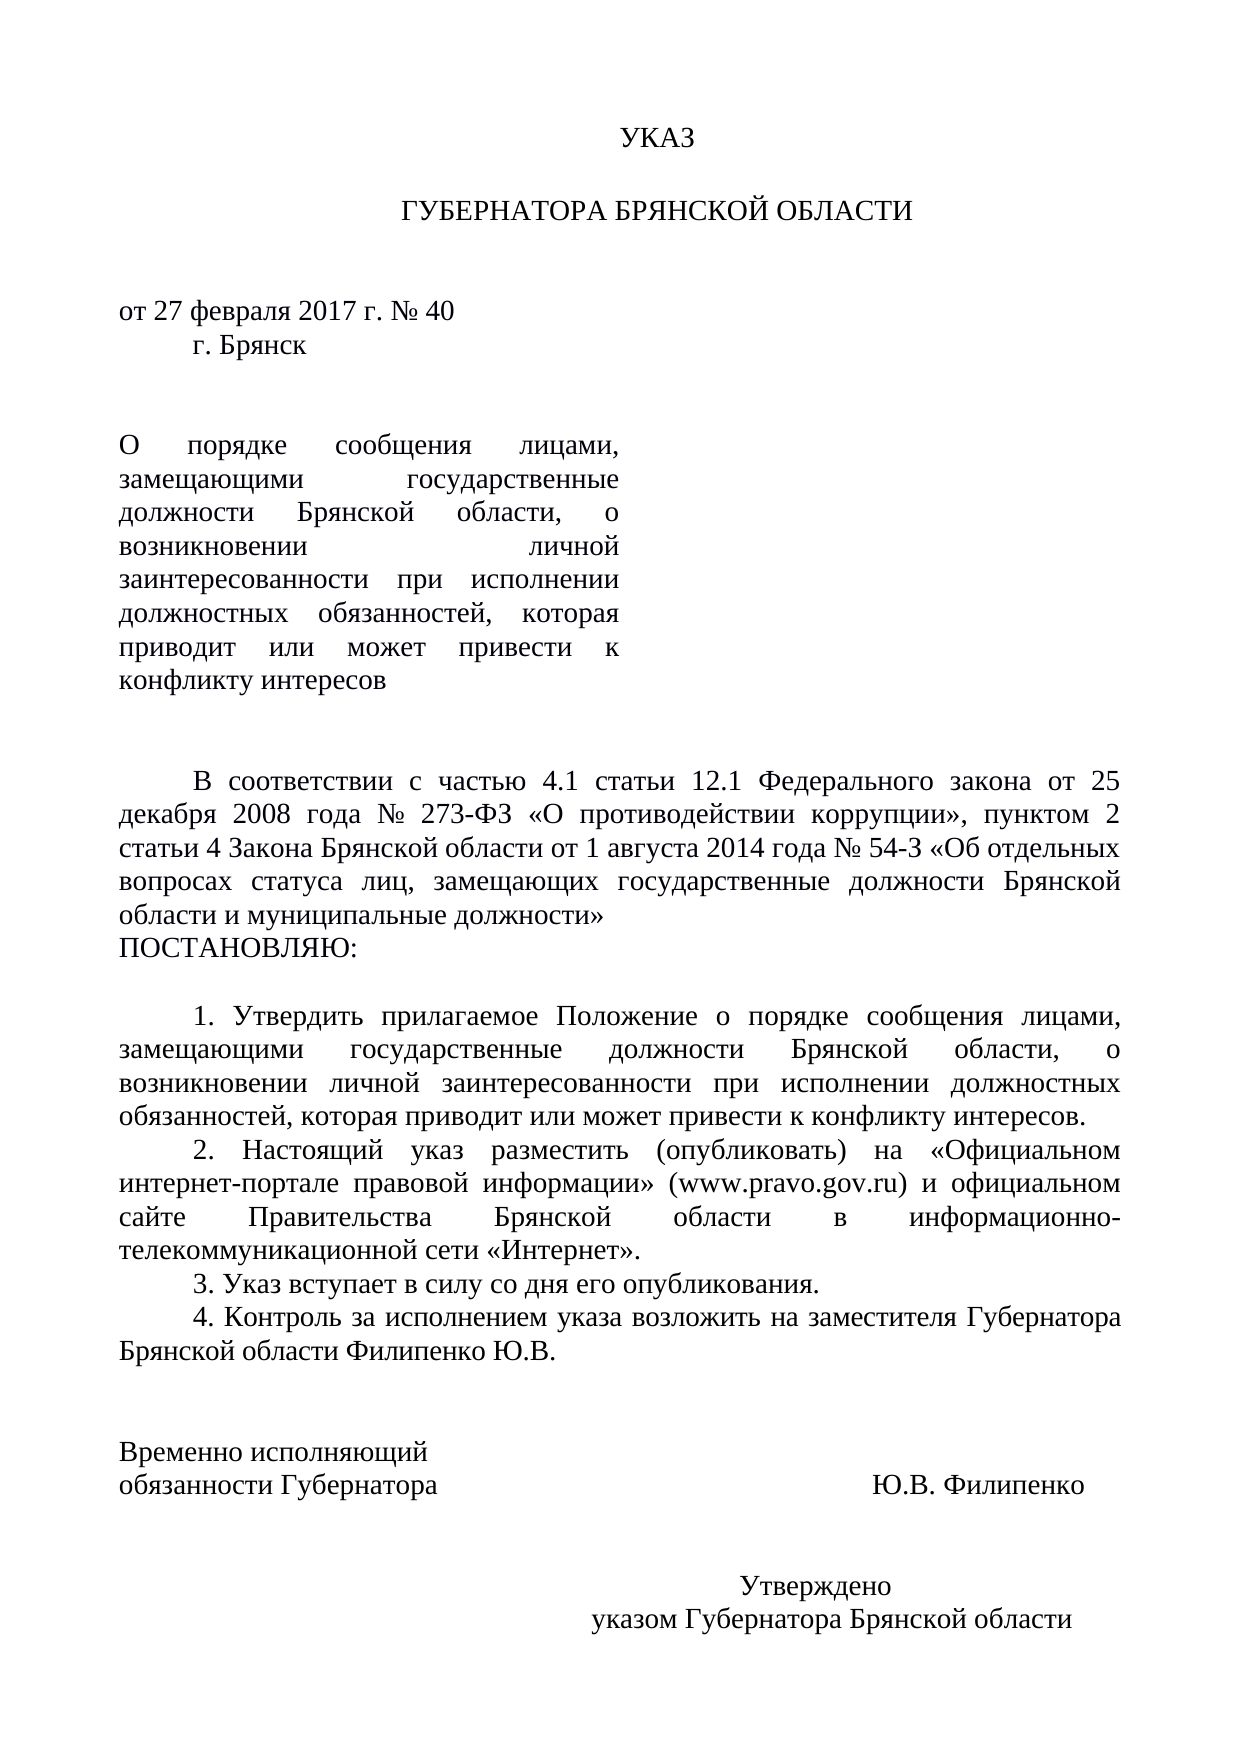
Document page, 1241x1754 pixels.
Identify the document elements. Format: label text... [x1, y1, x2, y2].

text обязанности Губернатора Ю.В. Филипенко [119, 1467, 1121, 1501]
text г. Брянск [119, 327, 1121, 360]
text 2. Настоящий указ разместить (опубликовать) на «Официальном интернет-портале правовой информации» (www.pravo.gov.ru) и официальном сайте Правительства Брянской области в информационно-телекоммуникационной сети «Интернет». [119, 1132, 1121, 1266]
text Утверждено [119, 1568, 1119, 1601]
text 3. Указ вступает в силу со дня его опубликования. [119, 1266, 1121, 1299]
text ПОСТАНОВЛЯЮ: [119, 931, 1121, 964]
text В соответствии с частью 4.1 статьи 12.1 Федерального закона от 25 декабря 2008 года № 273-ФЗ «О противодействии коррупции», пунктом 2 статьи 4 Закона Брянской области от 1 августа 2014 года № 54-З «Об отдельных вопросах статуса лиц, замещающих государственные должности Брянской области и муниципальные должности» [119, 763, 1121, 931]
text Временно исполняющий [119, 1434, 1121, 1467]
text О порядке сообщения лицами, замещающими государственные должности Брянской области, о возникновении личной заинтересованности при исполнении должностных обязанностей, которая приводит или может привести к конфликту интересов [119, 427, 619, 696]
text указом Губернатора Брянской области [119, 1601, 1119, 1635]
text от 27 февраля 2017 г. № 40 [119, 293, 1121, 327]
text 1. Утвердить прилагаемое Положение о порядке сообщения лицами, замещающими государственные должности Брянской области, о возникновении личной заинтересованности при исполнении должностных обязанностей, которая приводит или может привести к конфликту интересов. [119, 998, 1121, 1132]
text 4. Контроль за исполнением указа возложить на заместителя Губернатора Брянской области Филипенко Ю.В. [119, 1299, 1121, 1367]
text ГУБЕРНАТОРА БРЯНСКОЙ ОБЛАСТИ [119, 193, 1121, 226]
text УКАЗ [119, 121, 1121, 154]
